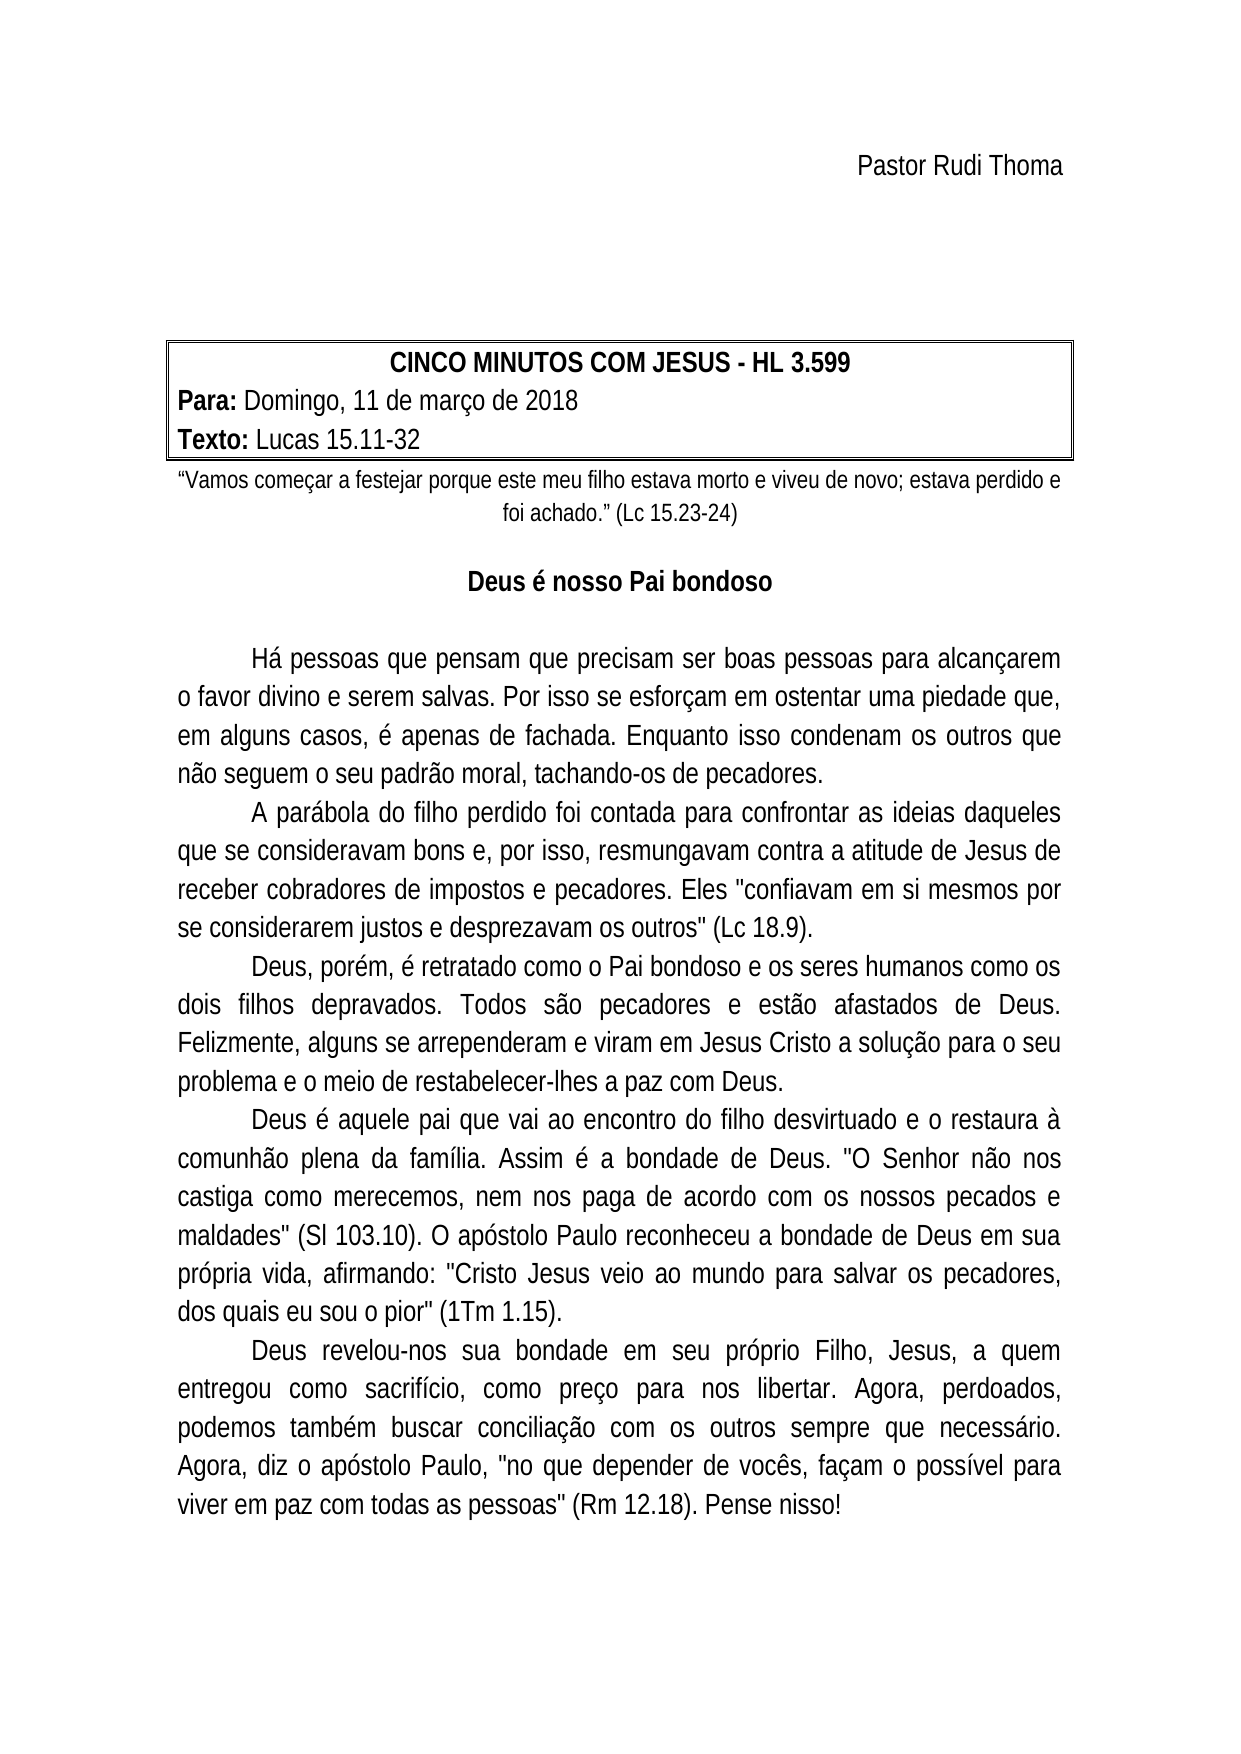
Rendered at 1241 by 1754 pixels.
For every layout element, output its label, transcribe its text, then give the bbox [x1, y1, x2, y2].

text Para: [169, 378, 1071, 417]
text Há pessoas que pensam que precisam ser boas pessoas para alcançarem o favor divino e serem salvas. Por isso se esforçam em ostentar uma piedade que, em alguns casos, é apenas de fachada. Enquanto isso condenam os outros que não seguem o seu padrão moral, tachando-os de pecadores. [177, 641, 1063, 790]
text “.” () [177, 466, 1063, 527]
text Deus, porém, é retratado como o Pai bondoso e os seres humanos como os dois filhos depravados. Todos são pecadores e estão afastados de Deus. Felizmente, alguns se arrependeram e viram em Jesus Cristo a solução para o seu problema e o meio de restabelecer-lhes a paz com Deus. [177, 949, 1063, 1097]
title CINCO MINUTOS COM JESUS - HL [169, 343, 1071, 378]
text Deus é aquele pai que vai ao encontro do filho desvirtuado e o restaura à comunhão plena da família. Assim é a bondade de Deus. "O Senhor não nos castiga como merecemos, nem nos paga de acordo com os nossos pecados e maldades" (Sl 103.10). O apóstolo Paulo reconheceu a bondade de Deus em sua própria vida, afirmando: "Cristo Jesus veio ao mundo para salvar os pecadores, dos quais eu sou o pior" (1Tm 1.15). [177, 1102, 1063, 1328]
text Pastor [177, 148, 1063, 181]
text Texto: [169, 417, 1071, 457]
text A parábola do filho perdido foi contada para confrontar as ideias daqueles que se consideravam bons e, por isso, resmungavam contra a atitude de Jesus de receber cobradores de impostos e pecadores. Eles "confiavam em si mesmos por se considerarem justos e desprezavam os outros" (Lc 18.9). [177, 795, 1063, 944]
text Deus é nosso Pai bondoso [177, 564, 1063, 598]
text Deus revelou-nos sua bondade em seu próprio Filho, Jesus, a quem entregou como sacrifício, como preço para nos libertar. Agora, perdoados, podemos também buscar conciliação com os outros sempre que necessário. Agora, diz o apóstolo Paulo, "no que depender de vocês, façam o possível para viver em paz com todas as pessoas" (Rm 12.18). Pense nisso! [177, 1333, 1063, 1520]
